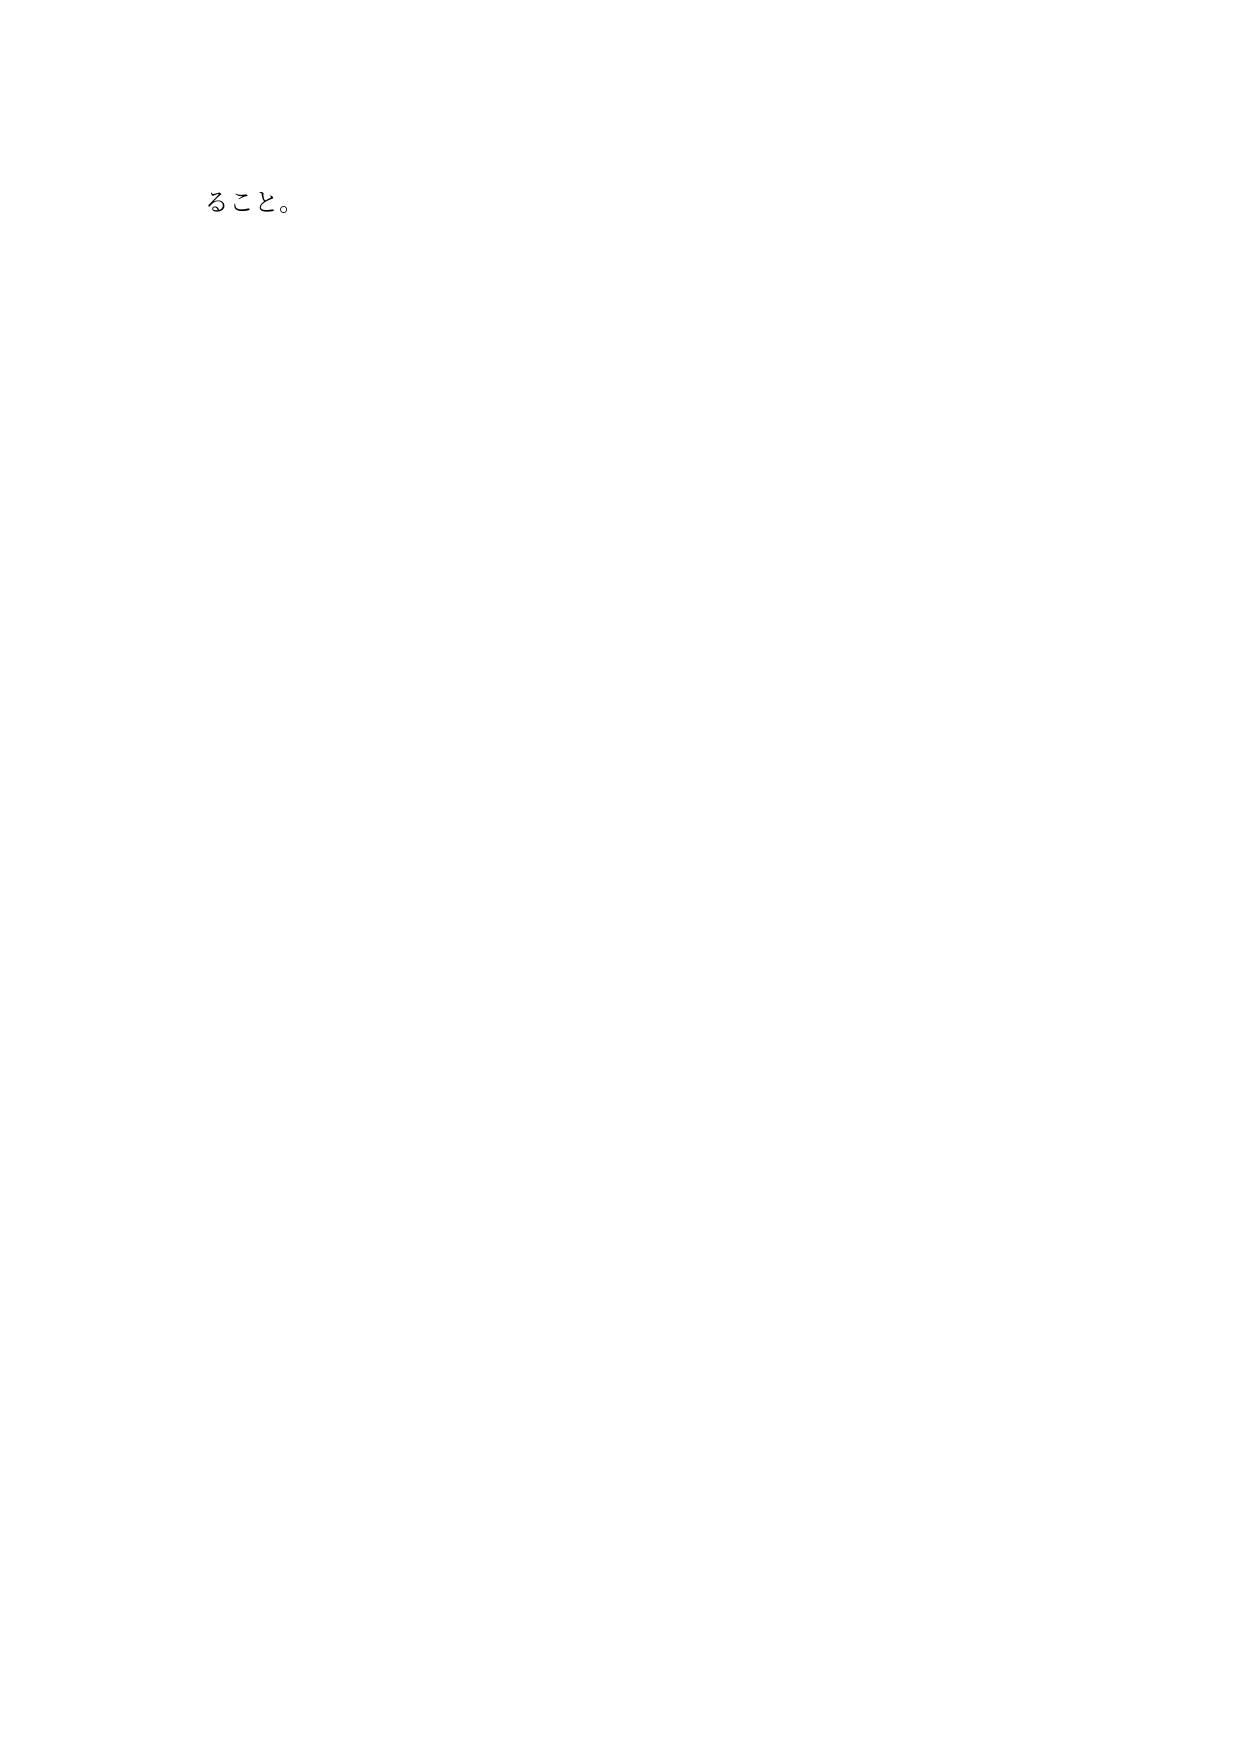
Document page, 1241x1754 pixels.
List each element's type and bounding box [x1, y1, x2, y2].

text [148, 183, 1092, 219]
